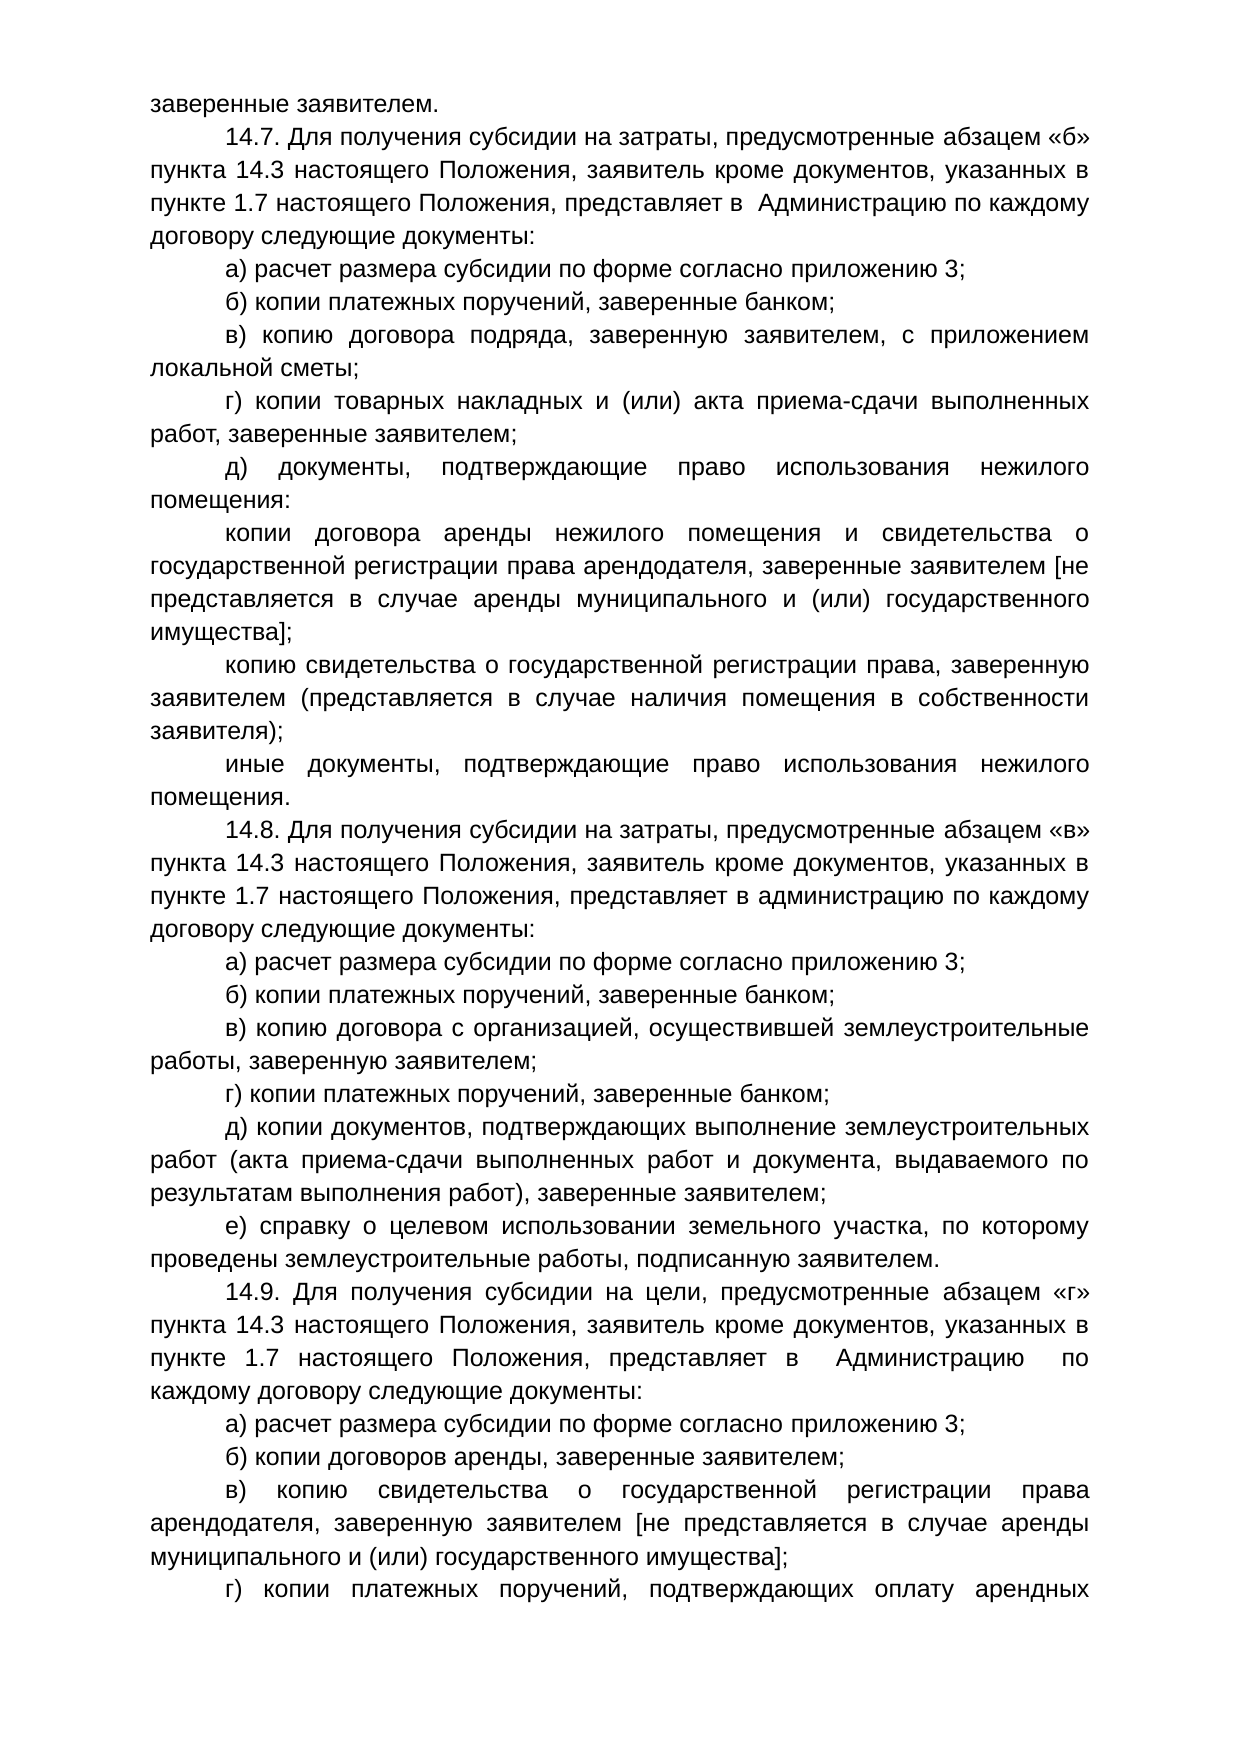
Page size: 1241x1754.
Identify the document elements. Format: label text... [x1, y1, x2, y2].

text д) копии документов, подтверждающих выполнение землеустроительных работ (акта приема-сдачи выполненных работ и документа, выдаваемого по результатам выполнения работ), заверенные заявителем; [150, 1112, 1090, 1207]
text е) справку о целевом использовании земельного участка, по которому проведены землеустроительные работы, подписанную заявителем. [150, 1211, 1090, 1273]
text в) копию договора подряда, заверенную заявителем, с приложением локальной сметы; [150, 320, 1090, 381]
text 14.8. Для получения субсидии на затраты, предусмотренные абзацем «в» пункта 14.3 настоящего Положения, заявитель кроме документов, указанных в пункте 1.7 настоящего Положения, представляет в администрацию по каждому договору следующие документы: [150, 815, 1090, 943]
text б) копии платежных поручений, заверенные банком; [150, 287, 1090, 315]
text б) копии платежных поручений, заверенные банком; [150, 980, 1090, 1009]
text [150, 88, 1090, 117]
text б) копии договоров аренды, заверенные заявителем; [150, 1442, 1090, 1471]
text 14.7. Для получения субсидии на затраты, предусмотренные абзацем «б» пункта 14.3 настоящего Положения, заявитель кроме документов, указанных в пункте 1.7 настоящего Положения, представляет в Администрацию по каждому договору следующие документы: [150, 122, 1090, 249]
text д) документы, подтверждающие право использования нежилого помещения: [150, 452, 1090, 513]
text а) расчет размера субсидии по форме согласно приложению 3; [150, 254, 1090, 282]
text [150, 1574, 1090, 1603]
text а) расчет размера субсидии по форме согласно приложению 3; [150, 947, 1090, 976]
text в) копию договора с организацией, осуществившей землеустроительные работы, заверенную заявителем; [150, 1013, 1090, 1075]
text а) расчет размера субсидии по форме согласно приложению 3; [150, 1409, 1090, 1438]
text в) копию свидетельства о государственной регистрации права арендодателя, заверенную заявителем [не представляется в случае аренды муниципального и (или) государственного имущества]; [150, 1475, 1090, 1570]
text копию свидетельства о государственной регистрации права, заверенную заявителем (представляется в случае наличия помещения в собственности заявителя); [150, 650, 1090, 745]
text иные документы, подтверждающие право использования нежилого помещения. [150, 749, 1090, 811]
text г) копии платежных поручений, заверенные банком; [150, 1079, 1090, 1108]
text г) копии товарных накладных и (или) акта приема-сдачи выполненных работ, заверенные заявителем; [150, 386, 1090, 447]
text 14.9. Для получения субсидии на цели, предусмотренные абзацем «г» пункта 14.3 настоящего Положения, заявитель кроме документов, указанных в пункте 1.7 настоящего Положения, представляет в Администрацию по каждому договору следующие документы: [150, 1277, 1090, 1405]
text копии договора аренды нежилого помещения и свидетельства о государственной регистрации права арендодателя, заверенные заявителем [не представляется в случае аренды муниципального и (или) государственного имущества]; [150, 518, 1090, 646]
